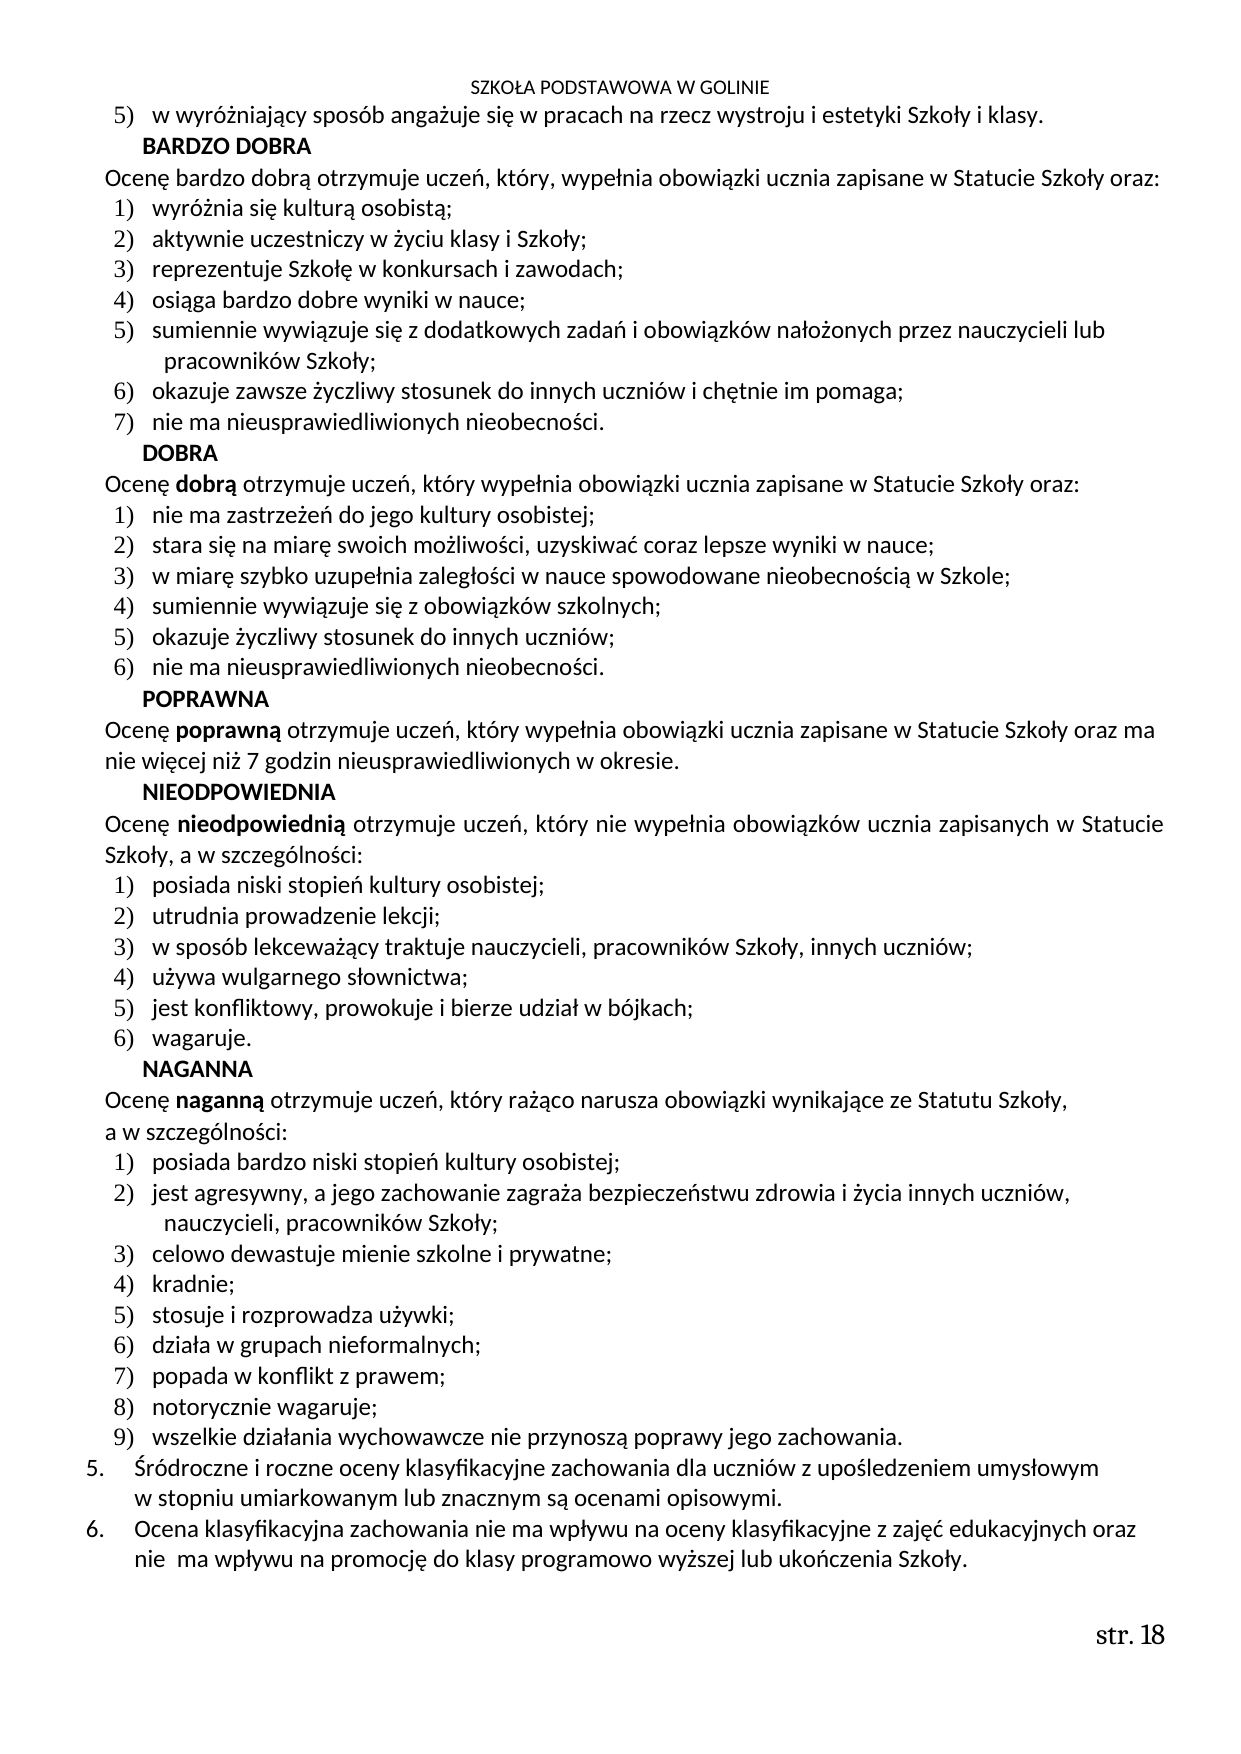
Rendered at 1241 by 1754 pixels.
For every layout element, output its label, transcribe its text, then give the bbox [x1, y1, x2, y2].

list posiada bardzo niski stopień kultury osobistej; [134, 1146, 1165, 1177]
list wagaruje. [134, 1022, 1165, 1053]
list stosuje i rozprowadza używki; [134, 1299, 1165, 1329]
list utrudnia prowadzenie lekcji; [134, 900, 1165, 931]
list nie ma zastrzeżeń do jego kultury osobistej; [134, 499, 1165, 529]
text POPRAWNA [104, 682, 1165, 713]
text Ocenę naganną otrzymuje uczeń, który rażąco narusza obowiązki wynikające ze Statutu Szkoły, a w szczególności: [104, 1084, 1165, 1146]
list jest agresywny, a jego zachowanie zagraża bezpieczeństwu zdrowia i życia innych uczniów, nauczycieli, pracowników Szkoły; [134, 1177, 1165, 1238]
list wszelkie działania wychowawcze nie przynoszą poprawy jego zachowania. [134, 1421, 1165, 1452]
list sumiennie wywiązuje się z obowiązków szkolnych; [134, 591, 1165, 621]
list osiąga bardzo dobre wyniki w nauce; [134, 284, 1165, 314]
text NAGANNA [104, 1053, 1165, 1084]
list nie ma nieusprawiedliwionych nieobecności. [134, 652, 1165, 682]
list sumiennie wywiązuje się z dodatkowych zadań i obowiązków nałożonych przez nauczycieli lub pracowników Szkoły; [134, 314, 1165, 375]
list Ocena klasyfikacyjna zachowania nie ma wpływu na oceny klasyfikacyjne z zajęć edukacyjnych oraz nie ma wpływu na promocję do klasy programowo wyższej lub ukończenia Szkoły. [104, 1513, 1165, 1574]
list używa wulgarnego słownictwa; [134, 961, 1165, 992]
list posiada niski stopień kultury osobistej; [134, 869, 1165, 900]
text Ocenę nieodpowiednią otrzymuje uczeń, który nie wypełnia obowiązków ucznia zapisanych w Statucie Szkoły, a w szczególności: [104, 807, 1165, 869]
text Ocenę poprawną otrzymuje uczeń, który wypełnia obowiązki ucznia zapisane w Statucie Szkoły oraz ma nie więcej niż 7 godzin nieusprawiedliwionych w okresie. [104, 713, 1165, 776]
list jest konfliktowy, prowokuje i bierze udział w bójkach; [134, 992, 1165, 1022]
text Ocenę bardzo dobrą otrzymuje uczeń, który, wypełnia obowiązki ucznia zapisane w Statucie Szkoły oraz: [104, 161, 1165, 192]
text DOBRA [104, 436, 1165, 468]
list stara się na miarę swoich możliwości, uzyskiwać coraz lepsze wyniki w nauce; [134, 529, 1165, 560]
list w wyróżniający sposób angażuje się w pracach na rzecz wystroju i estetyki Szkoły i klasy. [134, 99, 1165, 130]
text NIEODPOWIEDNIA [104, 776, 1165, 807]
list okazuje zawsze życzliwy stosunek do innych uczniów i chętnie im pomaga; [134, 375, 1165, 406]
list Śródroczne i roczne oceny klasyfikacyjne zachowania dla uczniów z upośledzeniem umysłowym w stopniu umiarkowanym lub znacznym są ocenami opisowymi. [104, 1452, 1165, 1513]
list wyróżnia się kulturą osobistą; [134, 192, 1165, 223]
text BARDZO DOBRA [104, 130, 1165, 161]
list w sposób lekceważący traktuje nauczycieli, pracowników Szkoły, innych uczniów; [134, 931, 1165, 961]
list działa w grupach nieformalnych; [134, 1329, 1165, 1360]
list kradnie; [134, 1268, 1165, 1299]
list aktywnie uczestniczy w życiu klasy i Szkoły; [134, 223, 1165, 253]
list popada w konflikt z prawem; [134, 1360, 1165, 1391]
list notorycznie wagaruje; [134, 1391, 1165, 1421]
text Ocenę dobrą otrzymuje uczeń, który wypełnia obowiązki ucznia zapisane w Statucie Szkoły oraz: [104, 468, 1165, 499]
list okazuje życzliwy stosunek do innych uczniów; [134, 621, 1165, 652]
list celowo dewastuje mienie szkolne i prywatne; [134, 1238, 1165, 1268]
list w miarę szybko uzupełnia zaległości w nauce spowodowane nieobecnością w Szkole; [134, 560, 1165, 591]
list reprezentuje Szkołę w konkursach i zawodach; [134, 253, 1165, 284]
list nie ma nieusprawiedliwionych nieobecności. [134, 406, 1165, 436]
